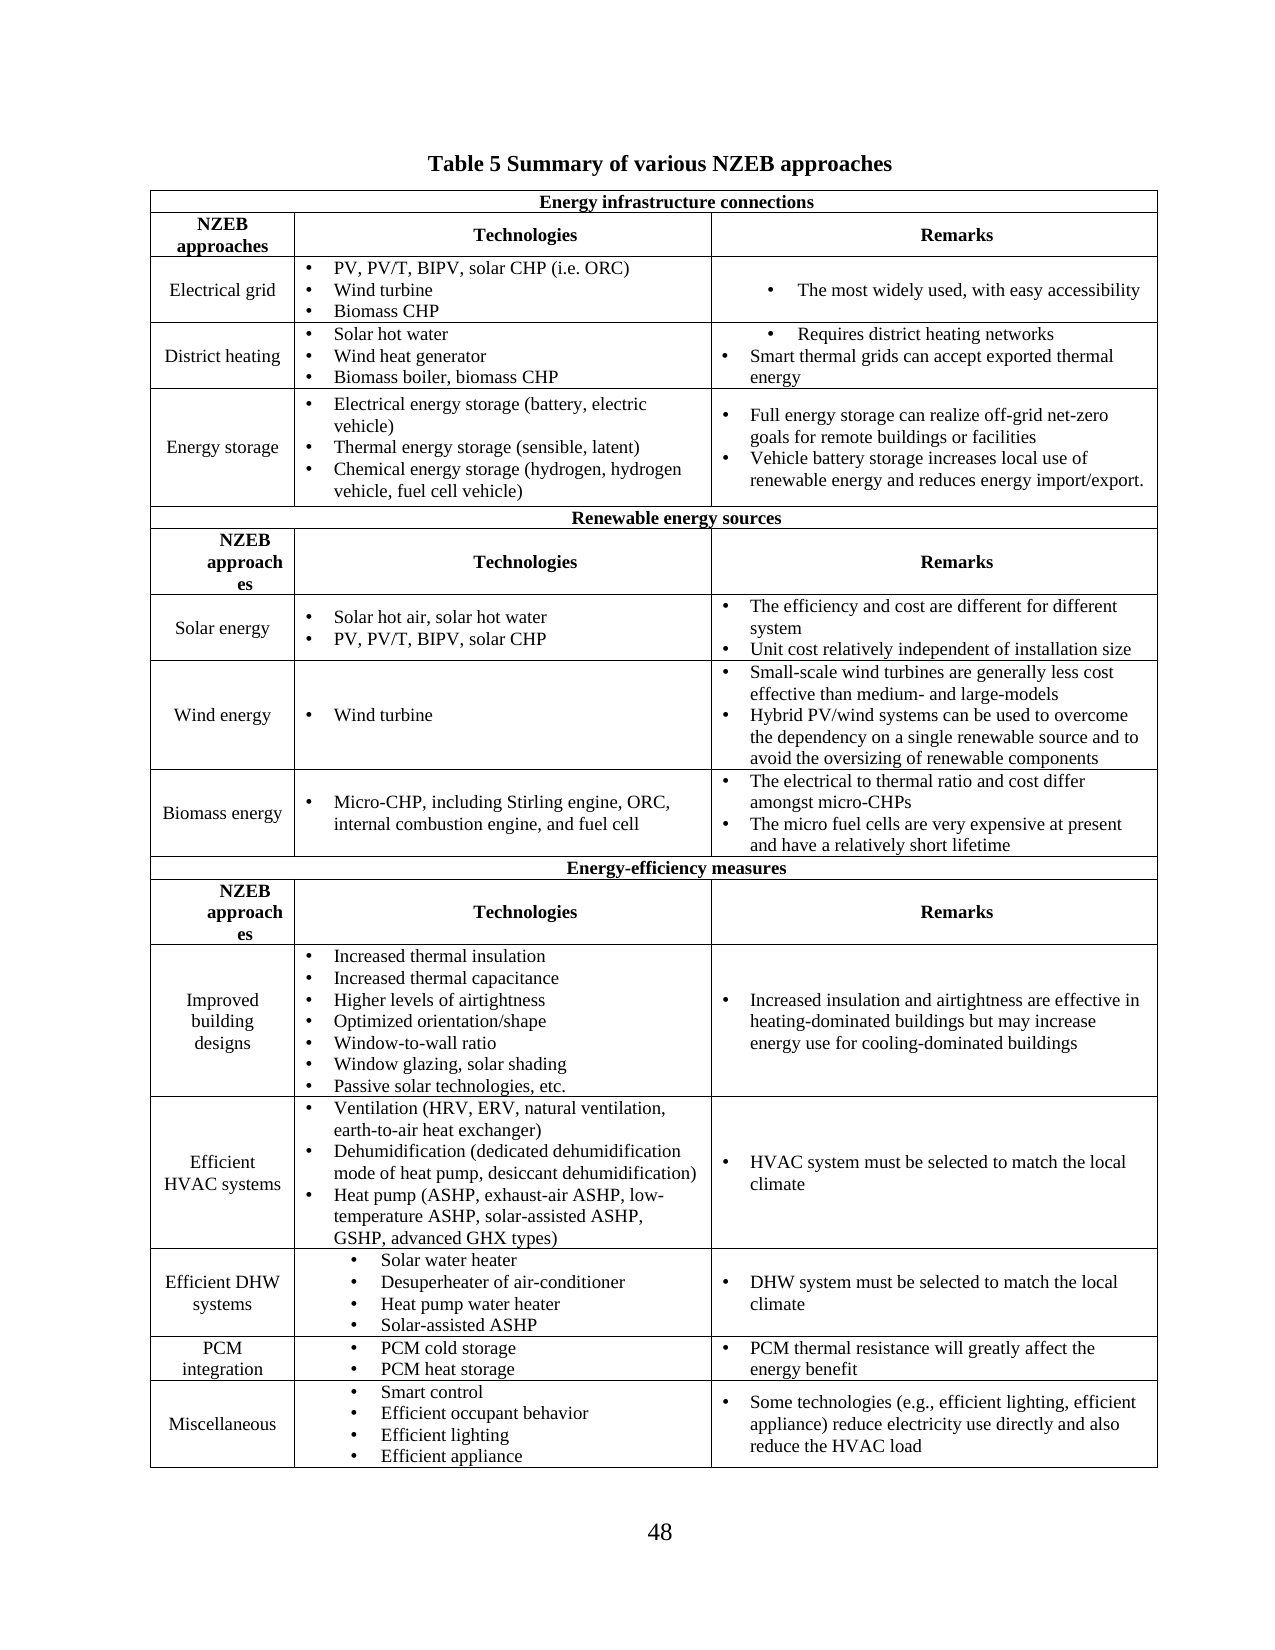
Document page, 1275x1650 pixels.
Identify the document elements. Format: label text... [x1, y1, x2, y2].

table_cell The electrical to thermal ratio and cost differ amongst micro-CHPs The micro fuel cells are very expensive at present and have a relatively short lifetime [712, 770, 1157, 856]
table_cell Micro-CHP, including Stirling engine, ORC, internal combustion engine, and fuel cell [295, 770, 711, 856]
table_cell Improved building designs [151, 945, 294, 1096]
table_cell Increased thermal insulation Increased thermal capacitance Higher levels of airtightness Optimized orientation/shape Window-to-wall ratio Window glazing, solar shading Passive solar technologies, etc. [295, 945, 711, 1096]
table_cell HVAC system must be selected to match the local climate [712, 1097, 1157, 1248]
table_cell NZEB approaches [151, 213, 294, 256]
table_cell Electrical energy storage (battery, electric vehicle) Thermal energy storage (sensible, latent) Chemical energy storage (hydrogen, hydrogen vehicle, fuel cell vehicle) [295, 389, 711, 506]
table_cell Technologies [295, 529, 711, 594]
table_cell Smart control Efficient occupant behavior Efficient lighting Efficient appliance [295, 1381, 711, 1467]
table_cell Increased insulation and airtightness are effective in heating-dominated buildings but may increase energy use for cooling-dominated buildings [712, 945, 1157, 1096]
table_cell Wind turbine [295, 661, 711, 769]
table_cell NZEB approaches [151, 529, 294, 594]
table_cell Requires district heating networks Smart thermal grids can accept exported thermal energy [712, 323, 1157, 388]
table_cell NZEB approaches [151, 880, 294, 944]
table_cell The most widely used, with easy accessibility [712, 257, 1157, 322]
table_cell Remarks [712, 529, 1157, 594]
text Table 5 Summary of various NZEB approaches [150, 150, 1125, 176]
table_cell Technologies [295, 213, 711, 256]
table_cell Remarks [712, 880, 1157, 944]
table_cell PCM thermal resistance will greatly affect the energy benefit [712, 1337, 1157, 1380]
table_cell Solar energy [151, 595, 294, 660]
table_cell Renewable energy sources [151, 507, 1157, 528]
table_cell Electrical grid [151, 257, 294, 322]
table_cell The efficiency and cost are different for different system Unit cost relatively independent of installation size [712, 595, 1157, 660]
table_cell Miscellaneous [151, 1381, 294, 1467]
table_cell Energy-efficiency measures [151, 857, 1157, 878]
table_cell Biomass energy [151, 770, 294, 856]
table_cell Small-scale wind turbines are generally less cost effective than medium- and large-models Hybrid PV/wind systems can be used to overcome the dependency on a single renewable source and to avoid the oversizing of renewable components [712, 661, 1157, 769]
table_cell PCM integration [151, 1337, 294, 1380]
table_cell Full energy storage can realize off-grid net-zero goals for remote buildings or facilities Vehicle battery storage increases local use of renewable energy and reduces energy import/export. [712, 389, 1157, 506]
table_cell Efficient HVAC systems [151, 1097, 294, 1248]
table_cell PCM cold storage PCM heat storage [295, 1337, 711, 1380]
table_cell Solar hot air, solar hot water PV, PV/T, BIPV, solar CHP [295, 595, 711, 660]
table_cell Wind energy [151, 661, 294, 769]
table_cell Remarks [712, 213, 1157, 256]
table_cell Some technologies (e.g., efficient lighting, efficient appliance) reduce electricity use directly and also reduce the HVAC load [712, 1381, 1157, 1467]
table_cell PV, PV/T, BIPV, solar CHP (i.e. ORC) Wind turbine Biomass CHP [295, 257, 711, 322]
table_cell Technologies [295, 880, 711, 944]
table_cell Energy storage [151, 389, 294, 506]
table_cell Ventilation (HRV, ERV, natural ventilation, earth-to-air heat exchanger) Dehumidification (dedicated dehumidification mode of heat pump, desiccant dehumidification) Heat pump (ASHP, exhaust-air ASHP, low-temperature ASHP, solar-assisted ASHP, GSHP, advanced GHX types) [295, 1097, 711, 1248]
table_cell District heating [151, 323, 294, 388]
table_cell Efficient DHW systems [151, 1249, 294, 1336]
table_cell DHW system must be selected to match the local climate [712, 1249, 1157, 1336]
table_cell Solar water heater Desuperheater of air-conditioner Heat pump water heater Solar-assisted ASHP [295, 1249, 711, 1336]
table_header Energy infrastructure connections [151, 191, 1157, 212]
table_cell Solar hot water Wind heat generator Biomass boiler, biomass CHP [295, 323, 711, 388]
